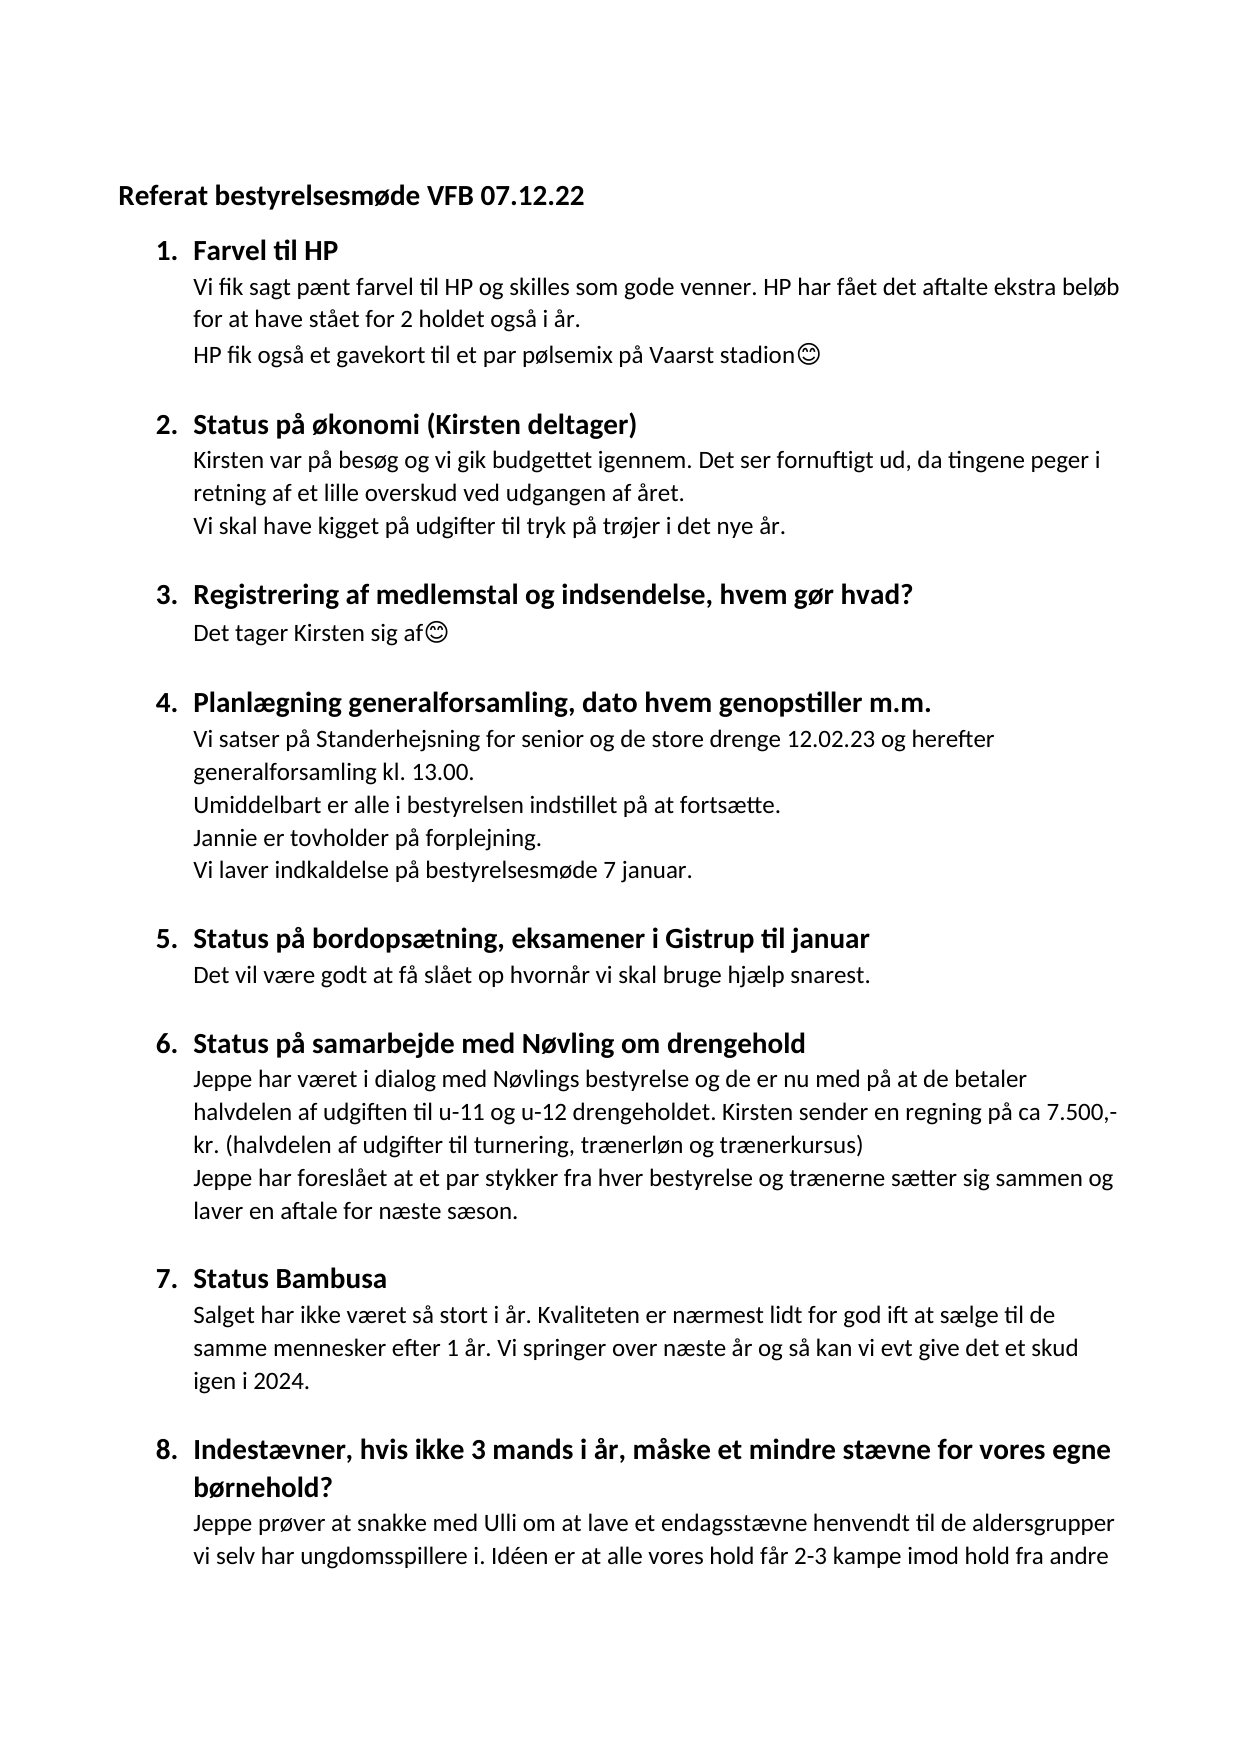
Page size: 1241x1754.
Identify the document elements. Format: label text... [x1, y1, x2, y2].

list Det tager Kirsten sig af [193, 615, 1122, 649]
list Vi laver indkaldelse på bestyrelsesmøde 7 januar. [193, 854, 1122, 885]
list HP fik også et gavekort til et par pølsemix på Vaarst stadion [193, 337, 1122, 371]
text Referat bestyrelsesmøde VFB 07.12.22 [118, 177, 1122, 213]
list Vi satser på Standerhejsning for senior og de store drenge 12.02.23 og herefter generalforsamling kl. 13.00. [193, 723, 1122, 786]
list Status på økonomi (Kirsten deltager) [156, 406, 1122, 442]
list Status på bordopsætning, eksamener i Gistrup til januar [156, 920, 1122, 956]
list Jannie er tovholder på forplejning. [193, 822, 1122, 852]
list Status på samarbejde med Nøvling om drengehold [156, 1025, 1122, 1060]
list Planlægning generalforsamling, dato hvem genopstiller m.m. [156, 684, 1122, 720]
list Kirsten var på besøg og vi gik budgettet igennem. Det ser fornuftigt ud, da tingene peger i retning af et lille overskud ved udgangen af året. [193, 445, 1122, 508]
list Jeppe har været i dialog med Nøvlings bestyrelse og de er nu med på at de betaler halvdelen af udgiften til u-11 og u-12 drengeholdet. Kirsten sender en regning på ca 7.500,- kr. (halvdelen af udgifter til turnering, trænerløn og trænerkursus) [193, 1063, 1122, 1159]
list Umiddelbart er alle i bestyrelsen indstillet på at fortsætte. [193, 789, 1122, 819]
list Vi skal have kigget på udgifter til tryk på trøjer i det nye år. [193, 511, 1122, 541]
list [193, 1508, 1122, 1571]
list Salget har ikke været så stort i år. Kvaliteten er nærmest lidt for god ift at sælge til de samme mennesker efter 1 år. Vi springer over næste år og så kan vi evt give det et skud igen i 2024. [193, 1299, 1122, 1395]
list Farvel til HP [156, 232, 1122, 268]
list Vi fik sagt pænt farvel til HP og skilles som gode venner. HP har fået det aftalte ekstra beløb for at have stået for 2 holdet også i år. [193, 271, 1122, 334]
list Det vil være godt at få slået op hvornår vi skal bruge hjælp snarest. [193, 959, 1122, 989]
list Jeppe har foreslået at et par stykker fra hver bestyrelse og trænerne sætter sig sammen og laver en aftale for næste sæson. [193, 1162, 1122, 1225]
list Status Bambusa [156, 1261, 1122, 1296]
list Registrering af medlemstal og indsendelse, hvem gør hvad? [156, 576, 1122, 612]
list Indestævner, hvis ikke 3 mands i år, måske et mindre stævne for vores egne børnehold? [156, 1431, 1122, 1505]
